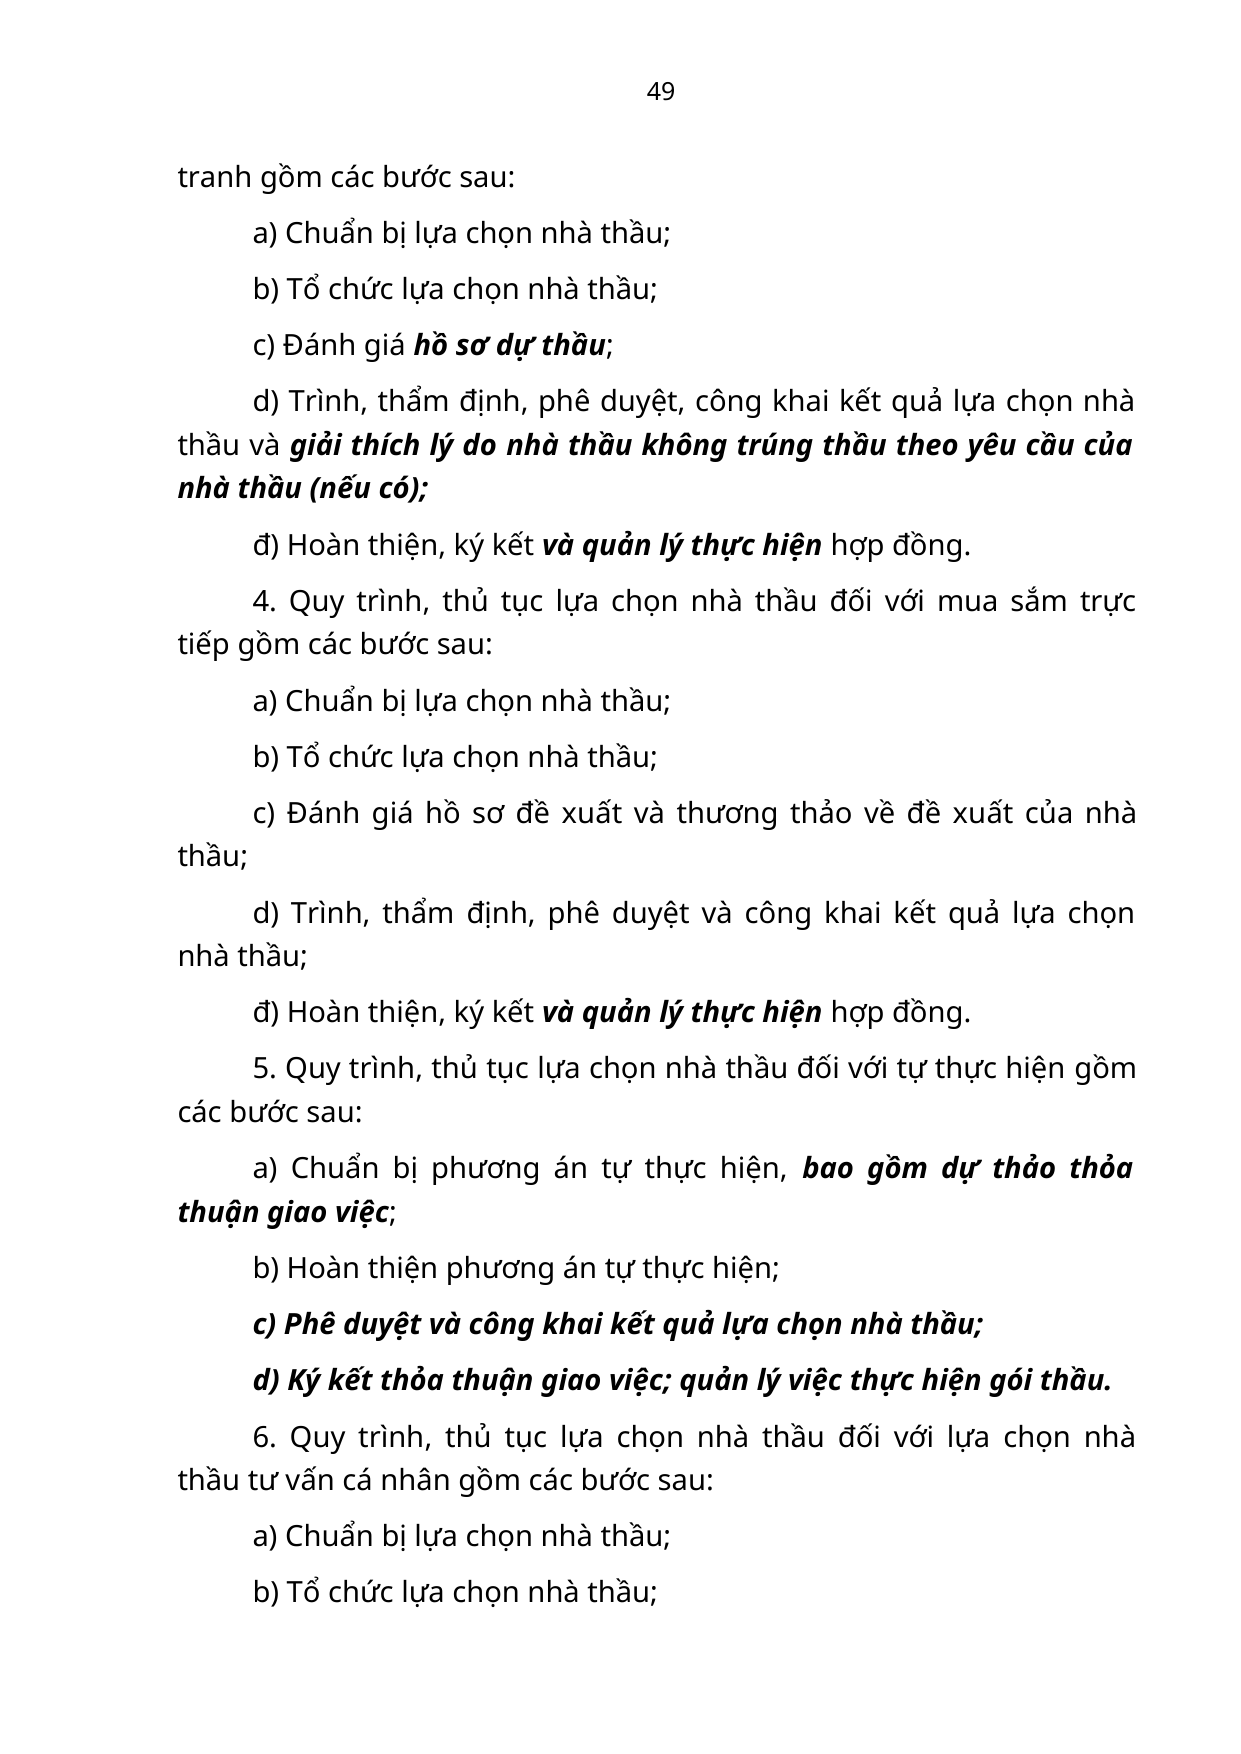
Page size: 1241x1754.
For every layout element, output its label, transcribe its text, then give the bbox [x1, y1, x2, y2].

text d) Trình, thẩm định, phê duyệt và công khai kết quả lựa chọn nhà thầu; [177, 892, 1137, 975]
text b) Tổ chức lựa chọn nhà thầu; [177, 1572, 1137, 1611]
text a) Chuẩn bị lựa chọn nhà thầu; [177, 680, 1137, 719]
text c) Đánh giá hồ sơ dự thầu; [177, 324, 1137, 364]
text a) Chuẩn bị lựa chọn nhà thầu; [177, 212, 1137, 252]
text 5. Quy trình, thủ tục lựa chọn nhà thầu đối với tự thực hiện gồm các bước sau: [177, 1048, 1137, 1131]
text a) Chuẩn bị lựa chọn nhà thầu; [177, 1516, 1137, 1555]
text 4. Quy trình, thủ tục lựa chọn nhà thầu đối với mua sắm trực tiếp gồm các bước sau: [177, 580, 1137, 663]
text 6. Quy trình, thủ tục lựa chọn nhà thầu đối với lựa chọn nhà thầu tư vấn cá nhân gồm các bước sau: [177, 1416, 1137, 1499]
text đ) Hoàn thiện, ký kết và quản lý thực hiện hợp đồng. [177, 524, 1137, 563]
text b) Tổ chức lựa chọn nhà thầu; [177, 268, 1137, 308]
text đ) Hoàn thiện, ký kết và quản lý thực hiện hợp đồng. [177, 992, 1137, 1031]
text c) Đánh giá hồ sơ đề xuất và thương thảo về đề xuất của nhà thầu; [177, 792, 1137, 875]
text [177, 156, 1137, 196]
text b) Hoàn thiện phương án tự thực hiện; [177, 1247, 1137, 1287]
text c) Phê duyệt và công khai kết quả lựa chọn nhà thầu; [177, 1303, 1137, 1343]
text d) Ký kết thỏa thuận giao việc; quản lý việc thực hiện gói thầu. [177, 1360, 1137, 1399]
text b) Tổ chức lựa chọn nhà thầu; [177, 736, 1137, 776]
text d) Trình, thẩm định, phê duyệt, công khai kết quả lựa chọn nhà thầu và giải thích lý do nhà thầu không trúng thầu theo yêu cầu của nhà thầu (nếu có); [177, 380, 1137, 507]
text a) Chuẩn bị phương án tự thực hiện, bao gồm dự thảo thỏa thuận giao việc; [177, 1148, 1137, 1231]
